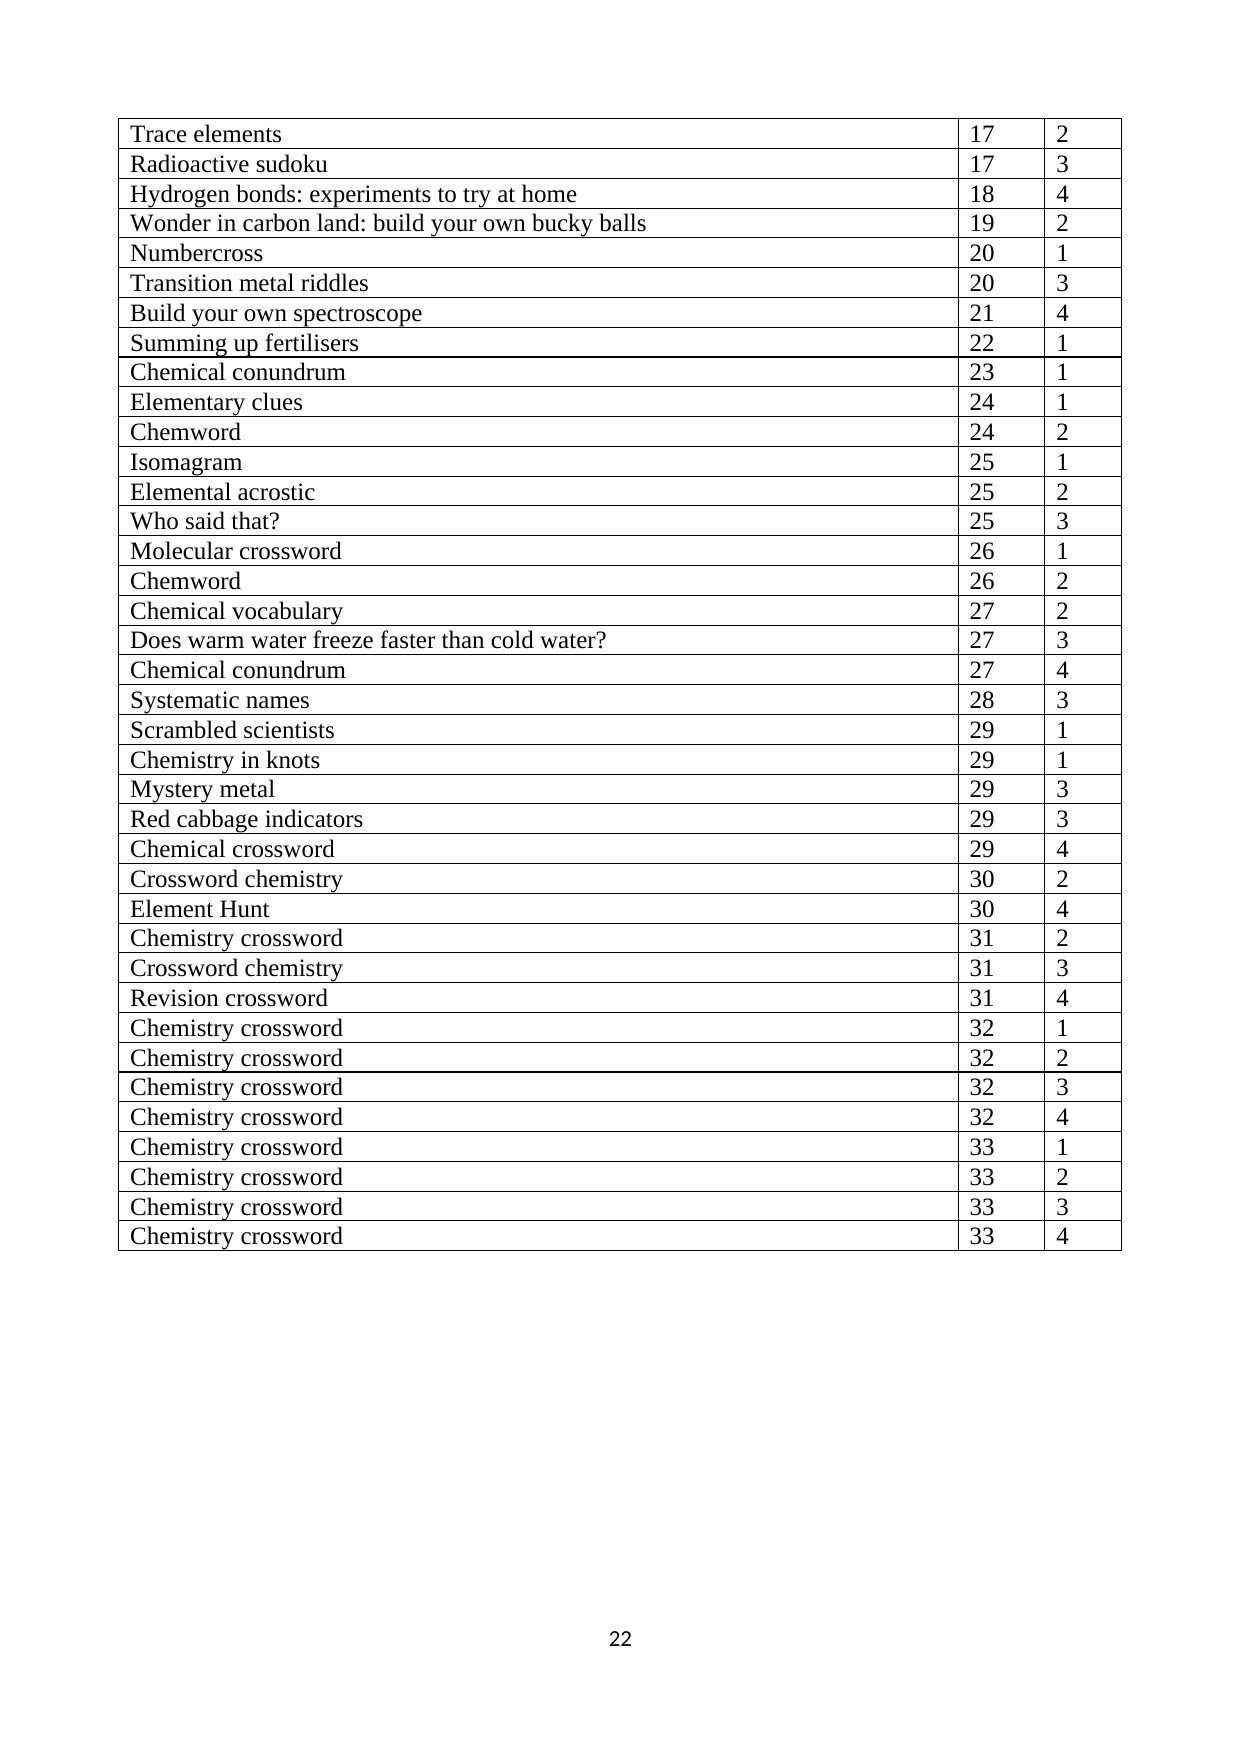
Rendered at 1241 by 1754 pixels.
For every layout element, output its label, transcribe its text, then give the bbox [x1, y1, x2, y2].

table_cell 3 [1045, 953, 1121, 982]
table_cell Chemword [119, 417, 958, 446]
table_cell Build your own spectroscope [119, 298, 958, 327]
table_cell 32 [959, 1013, 1044, 1042]
table_cell 3 [1045, 1073, 1121, 1101]
table_cell Who said that? [119, 506, 958, 535]
table_cell Does warm water freeze faster than cold water? [119, 626, 958, 654]
table_cell 1 [1045, 536, 1121, 565]
table_cell 29 [959, 834, 1044, 863]
table_cell Element Hunt [119, 894, 958, 922]
table_cell 29 [959, 745, 1044, 773]
table_cell 24 [959, 387, 1044, 416]
table_cell 3 [1045, 685, 1121, 714]
table_cell 26 [959, 566, 1044, 595]
table_cell 2 [1045, 566, 1121, 595]
table_cell 1 [1045, 1132, 1121, 1161]
table_cell Systematic names [119, 685, 958, 714]
table_cell 27 [959, 626, 1044, 654]
table_cell 22 [959, 328, 1044, 356]
table_cell 4 [1045, 179, 1121, 207]
table_cell 27 [959, 596, 1044, 624]
table_cell 25 [959, 477, 1044, 505]
table_cell Chemistry crossword [119, 1221, 958, 1250]
table_cell 29 [959, 715, 1044, 744]
table_cell 3 [1045, 268, 1121, 297]
table_cell 26 [959, 536, 1044, 565]
table_cell Chemical conundrum [119, 358, 958, 386]
table_cell 2 [1045, 1043, 1121, 1071]
table_cell 33 [959, 1221, 1044, 1250]
table_cell Elementary clues [119, 387, 958, 416]
table_cell 19 [959, 209, 1044, 237]
table_cell 3 [1045, 149, 1121, 178]
table_cell Chemistry crossword [119, 1013, 958, 1042]
table_cell 2 [1045, 1162, 1121, 1191]
table_cell 25 [959, 506, 1044, 535]
table_cell 4 [1045, 1102, 1121, 1131]
table_cell Chemistry crossword [119, 1043, 958, 1071]
table_cell 20 [959, 238, 1044, 267]
table_cell 2 [1045, 477, 1121, 505]
table_cell 1 [1045, 745, 1121, 773]
table_cell 2 [1045, 924, 1121, 952]
table_cell Chemword [119, 566, 958, 595]
table_cell Red cabbage indicators [119, 804, 958, 833]
table_cell 1 [1045, 447, 1121, 476]
table_cell 32 [959, 1043, 1044, 1071]
table_cell 33 [959, 1132, 1044, 1161]
table_cell 31 [959, 953, 1044, 982]
table_cell 4 [1045, 834, 1121, 863]
table_cell 2 [1045, 864, 1121, 893]
table_cell 3 [1045, 775, 1121, 803]
table_cell Mystery metal [119, 775, 958, 803]
table_cell 4 [1045, 655, 1121, 684]
table_cell 17 [959, 149, 1044, 178]
table_cell 3 [1045, 626, 1121, 654]
table_cell Chemistry crossword [119, 1102, 958, 1131]
table_cell Revision crossword [119, 983, 958, 1012]
table_cell 17 [959, 119, 1044, 148]
table_cell Chemical vocabulary [119, 596, 958, 624]
table_cell 1 [1045, 1013, 1121, 1042]
table_cell 33 [959, 1192, 1044, 1220]
table_cell Chemistry crossword [119, 1162, 958, 1191]
table_cell 2 [1045, 596, 1121, 624]
table_cell Trace elements [119, 119, 958, 148]
table_cell 4 [1045, 298, 1121, 327]
table_cell Transition metal riddles [119, 268, 958, 297]
table_cell Chemistry crossword [119, 1192, 958, 1220]
table_cell 30 [959, 894, 1044, 922]
table_cell 31 [959, 983, 1044, 1012]
table_cell 29 [959, 775, 1044, 803]
table_cell Radioactive sudoku [119, 149, 958, 178]
table_cell 18 [959, 179, 1044, 207]
table_cell 2 [1045, 417, 1121, 446]
table_cell 2 [1045, 119, 1121, 148]
table_cell Chemistry crossword [119, 924, 958, 952]
table_cell 32 [959, 1073, 1044, 1101]
table_cell 20 [959, 268, 1044, 297]
table_cell Chemical conundrum [119, 655, 958, 684]
table_cell 30 [959, 864, 1044, 893]
table_cell 2 [1045, 209, 1121, 237]
table_cell Chemical crossword [119, 834, 958, 863]
table_cell 23 [959, 358, 1044, 386]
table_cell Chemistry crossword [119, 1132, 958, 1161]
table_cell 31 [959, 924, 1044, 952]
table_cell 1 [1045, 328, 1121, 356]
table_cell Crossword chemistry [119, 953, 958, 982]
table_cell 28 [959, 685, 1044, 714]
table_cell 33 [959, 1162, 1044, 1191]
table_cell 3 [1045, 804, 1121, 833]
table_cell 27 [959, 655, 1044, 684]
table_cell Wonder in carbon land: build your own bucky balls [119, 209, 958, 237]
table_cell 4 [1045, 1221, 1121, 1250]
table_cell 1 [1045, 387, 1121, 416]
table_cell 3 [1045, 1192, 1121, 1220]
table_cell Elemental acrostic [119, 477, 958, 505]
table_cell Numbercross [119, 238, 958, 267]
table_cell 4 [1045, 983, 1121, 1012]
table_cell Chemistry in knots [119, 745, 958, 773]
table_cell 3 [1045, 506, 1121, 535]
table_cell 1 [1045, 238, 1121, 267]
table_cell 4 [1045, 894, 1121, 922]
table_cell 1 [1045, 715, 1121, 744]
table_cell Crossword chemistry [119, 864, 958, 893]
table_cell Molecular crossword [119, 536, 958, 565]
table_cell 24 [959, 417, 1044, 446]
table_cell 1 [1045, 358, 1121, 386]
table_cell Chemistry crossword [119, 1073, 958, 1101]
table_cell Scrambled scientists [119, 715, 958, 744]
table_cell 21 [959, 298, 1044, 327]
table_cell Hydrogen bonds: experiments to try at home [119, 179, 958, 207]
table_cell 29 [959, 804, 1044, 833]
table_cell 25 [959, 447, 1044, 476]
table_cell Summing up fertilisers [119, 328, 958, 356]
table_cell Isomagram [119, 447, 958, 476]
table_cell 32 [959, 1102, 1044, 1131]
